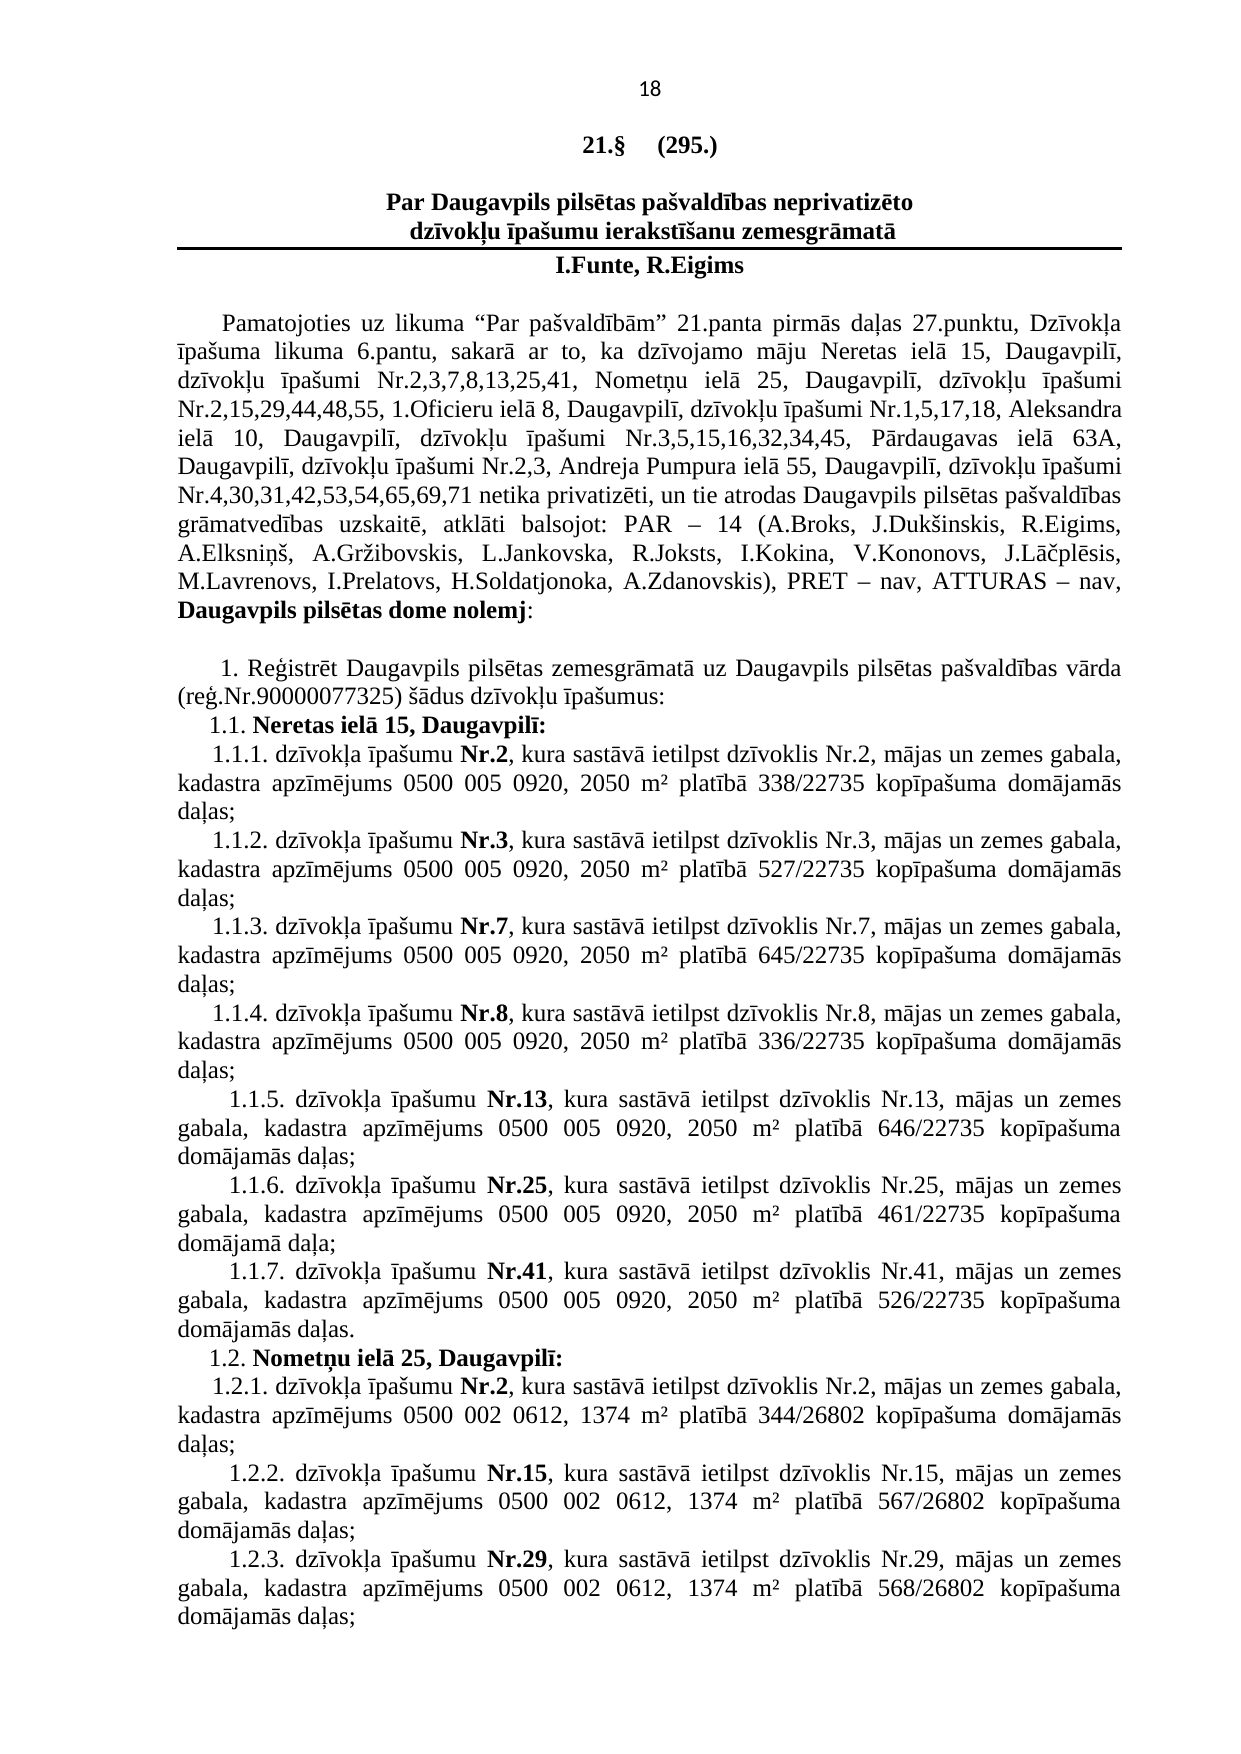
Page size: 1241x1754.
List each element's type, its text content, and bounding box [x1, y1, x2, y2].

text 1.1.1. dzīvokļa īpašumu Nr.2, kura sastāvā ietilpst dzīvoklis Nr.2, mājas un zemes gabala, kadastra apzīmējums 0500 005 0920, 2050 m² platībā 338/22735 kopīpašuma domājamās daļas; [177, 739, 1122, 825]
text 1.1.4. dzīvokļa īpašumu Nr.8, kura sastāvā ietilpst dzīvoklis Nr.8, mājas un zemes gabala, kadastra apzīmējums 0500 005 0920, 2050 m² platībā 336/22735 kopīpašuma domājamās daļas; [177, 998, 1122, 1084]
text 1.1. Neretas ielā 15, Daugavpilī: [177, 710, 1122, 739]
text 1.1.5. dzīvokļa īpašumu Nr.13, kura sastāvā ietilpst dzīvoklis Nr.13, mājas un zemes gabala, kadastra apzīmējums 0500 005 0920, 2050 m² platībā 646/22735 kopīpašuma domājamās daļas; [177, 1084, 1122, 1170]
text 1.2.1. dzīvokļa īpašumu Nr.2, kura sastāvā ietilpst dzīvoklis Nr.2, mājas un zemes gabala, kadastra apzīmējums 0500 002 0612, 1374 m² platībā 344/26802 kopīpašuma domājamās daļas; [177, 1371, 1122, 1458]
text 1.1.7. dzīvokļa īpašumu Nr.41, kura sastāvā ietilpst dzīvoklis Nr.41, mājas un zemes gabala, kadastra apzīmējums 0500 005 0920, 2050 m² platībā 526/22735 kopīpašuma domājamās daļas. [177, 1256, 1122, 1343]
text dzīvokļu īpašumu ierakstīšanu zemesgrāmatā [177, 216, 1122, 247]
text 1.2. Nometņu ielā 25, Daugavpilī: [177, 1343, 1122, 1371]
text 1.1.3. dzīvokļa īpašumu Nr.7, kura sastāvā ietilpst dzīvoklis Nr.7, mājas un zemes gabala, kadastra apzīmējums 0500 005 0920, 2050 m² platībā 645/22735 kopīpašuma domājamās daļas; [177, 911, 1122, 998]
text 1.1.2. dzīvokļa īpašumu Nr.3, kura sastāvā ietilpst dzīvoklis Nr.3, mājas un zemes gabala, kadastra apzīmējums 0500 005 0920, 2050 m² platībā 527/22735 kopīpašuma domājamās daļas; [177, 825, 1122, 911]
text 1.1.6. dzīvokļa īpašumu Nr.25, kura sastāvā ietilpst dzīvoklis Nr.25, mājas un zemes gabala, kadastra apzīmējums 0500 005 0920, 2050 m² platībā 461/22735 kopīpašuma domājamā daļa; [177, 1170, 1122, 1256]
text 1.2.2. dzīvokļa īpašumu Nr.15, kura sastāvā ietilpst dzīvoklis Nr.15, mājas un zemes gabala, kadastra apzīmējums 0500 002 0612, 1374 m² platībā 567/26802 kopīpašuma domājamās daļas; [177, 1458, 1122, 1544]
text Par Daugavpils pilsētas pašvaldības neprivatizēto [177, 187, 1122, 216]
text I.Funte, R.Eigims [177, 250, 1122, 279]
text 1.2.3. dzīvokļa īpašumu Nr.29, kura sastāvā ietilpst dzīvoklis Nr.29, mājas un zemes gabala, kadastra apzīmējums 0500 002 0612, 1374 m² platībā 568/26802 kopīpašuma domājamās daļas; [177, 1544, 1122, 1630]
text 1. Reģistrēt Daugavpils pilsētas zemesgrāmatā uz Daugavpils pilsētas pašvaldības vārda (reģ.Nr.90000077325) šādus dzīvokļu īpašumus: [177, 653, 1122, 710]
text 21.§ (295.) [177, 130, 1122, 159]
text Pamatojoties uz likuma “Par pašvaldībām” 21.panta pirmās daļas 27.punktu, Dzīvokļa īpašuma likuma 6.pantu, sakarā ar to, ka dzīvojamo māju Neretas ielā 15, Daugavpilī, dzīvokļu īpašumi Nr.2,3,7,8,13,25,41, Nometņu ielā 25, Daugavpilī, dzīvokļu īpašumi Nr.2,15,29,44,48,55, 1.Oficieru ielā 8, Daugavpilī, dzīvokļu īpašumi Nr.1,5,17,18, Aleksandra ielā 10, Daugavpilī, dzīvokļu īpašumi Nr.3,5,15,16,32,34,45, Pārdaugavas ielā 63A, Daugavpilī, dzīvokļu īpašumi Nr.2,3, Andreja Pumpura ielā 55, Daugavpilī, dzīvokļu īpašumi Nr.4,30,31,42,53,54,65,69,71 netika privatizēti, un tie atrodas Daugavpils pilsētas pašvaldības grāmatvedības uzskaitē, atklāti balsojot: PAR – 14 (A.Broks, J.Dukšinskis, R.Eigims, A.Elksniņš, A.Gržibovskis, L.Jankovska, R.Joksts, I.Kokina, V.Kononovs, J.Lāčplēsis, M.Lavrenovs, I.Prelatovs, H.Soldatjonoka, A.Zdanovskis), PRET – nav, ATTURAS – nav, Daugavpils pilsētas dome nolemj: [177, 308, 1122, 624]
